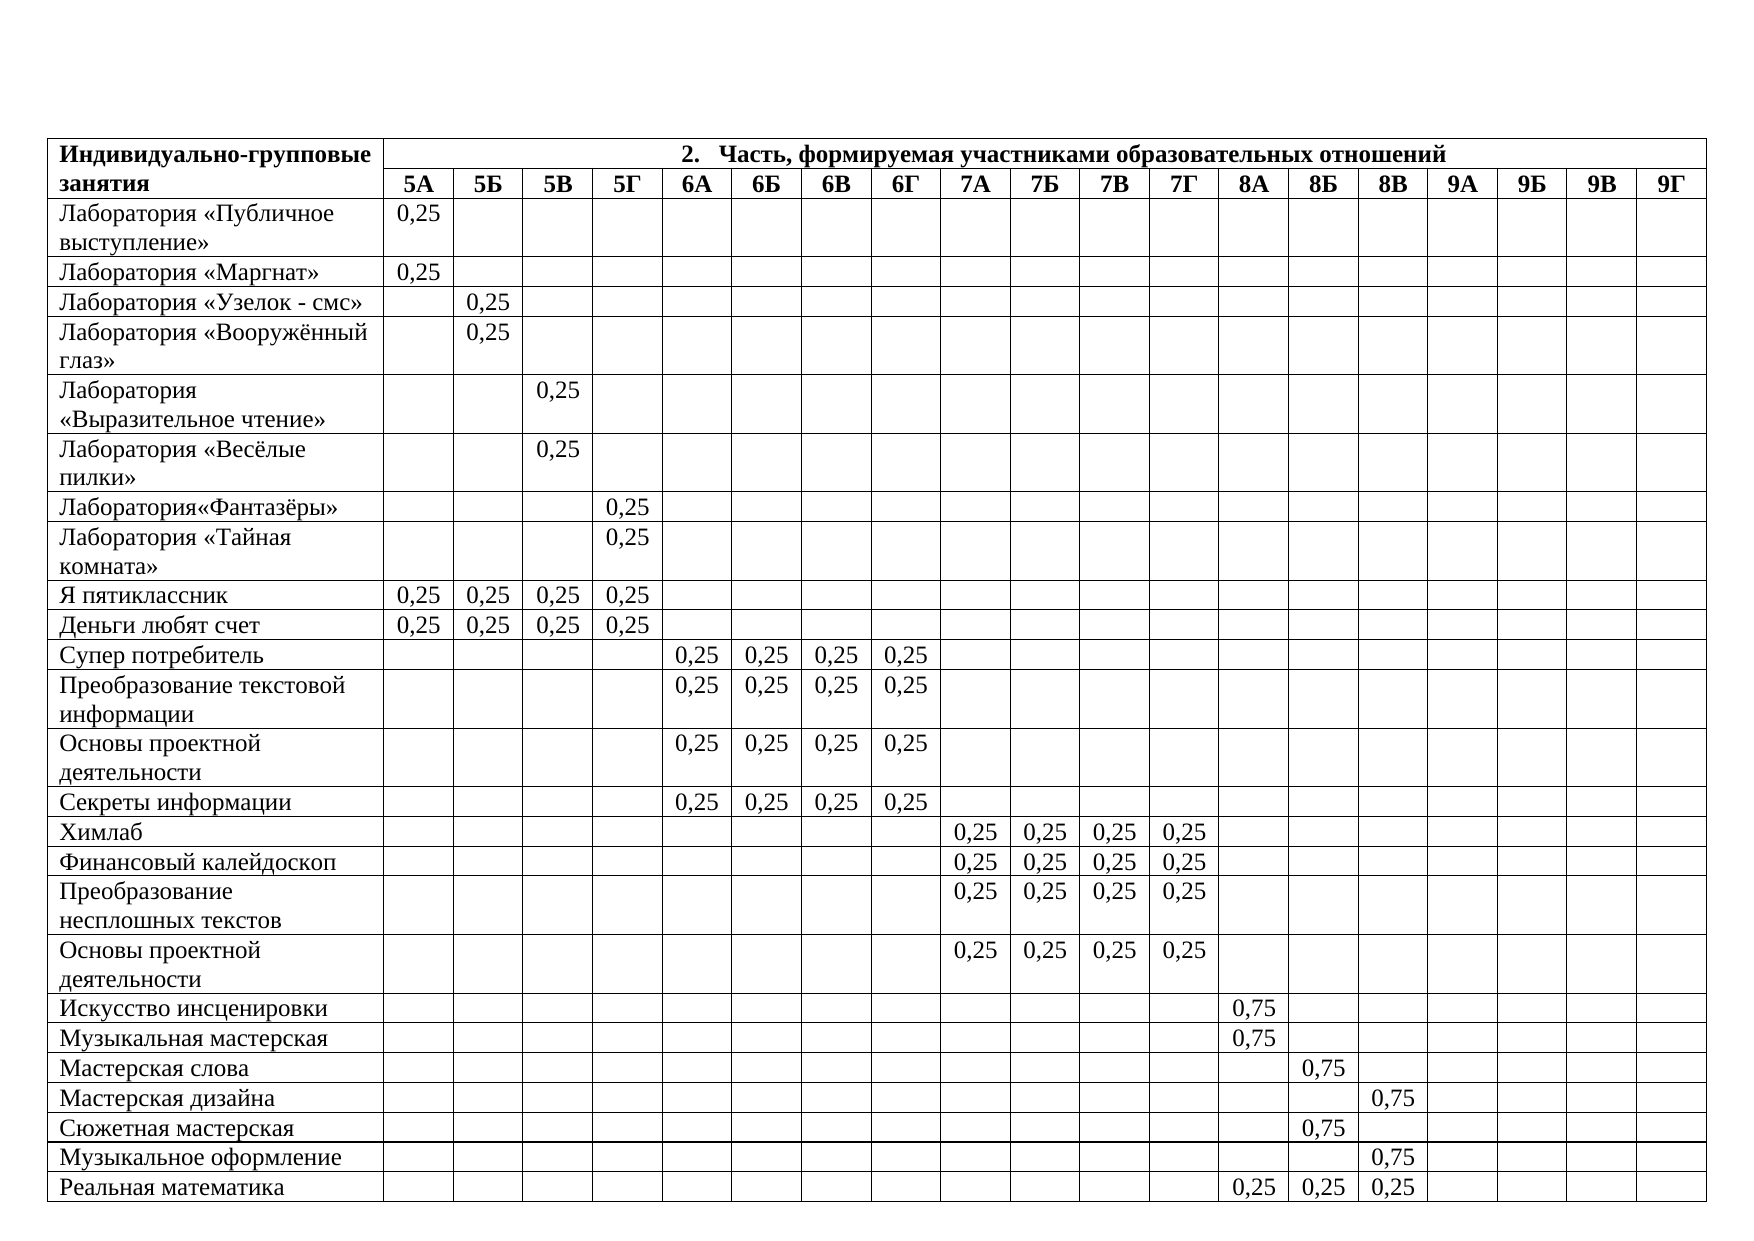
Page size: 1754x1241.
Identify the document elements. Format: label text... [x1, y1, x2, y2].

table_cell [1359, 317, 1427, 374]
table_cell 0,25 [454, 287, 522, 316]
table_cell [872, 317, 940, 374]
table_cell [384, 876, 453, 934]
table_cell [1637, 994, 1706, 1022]
table_cell [1219, 610, 1288, 639]
table_cell [872, 817, 940, 846]
table_cell [802, 375, 871, 433]
table_cell [802, 581, 871, 609]
table_cell [1011, 787, 1079, 816]
table_cell [1498, 1023, 1566, 1052]
table_cell [1219, 817, 1288, 846]
table_cell 0,25 [1150, 876, 1218, 934]
table_cell 0,25 [1150, 847, 1218, 875]
table_cell [663, 287, 731, 316]
table_cell [454, 492, 522, 521]
table_cell Музыкальная мастерская [48, 1023, 383, 1052]
table_cell 7В [1080, 169, 1149, 197]
table_cell 0,25 [802, 787, 871, 816]
table_cell [1080, 199, 1149, 256]
table_cell [802, 610, 871, 639]
table_header Индивидуально-групповые занятия [48, 139, 383, 197]
table_cell [1498, 522, 1566, 579]
table_cell [1011, 317, 1079, 374]
table_cell [384, 670, 453, 727]
table_cell [663, 1083, 731, 1112]
table_cell [802, 1113, 871, 1141]
table_cell [732, 434, 801, 491]
table_cell [1428, 729, 1497, 786]
table_cell [1428, 1053, 1497, 1082]
table_cell [1428, 935, 1497, 992]
table_cell [1080, 994, 1149, 1022]
table_cell [1637, 199, 1706, 256]
table_cell [593, 1083, 662, 1112]
table_cell [1567, 1083, 1636, 1112]
table_cell [872, 847, 940, 875]
table_cell [1011, 1053, 1079, 1082]
table_cell [1150, 257, 1218, 286]
table_cell [1011, 581, 1079, 609]
table_cell 0,25 [802, 640, 871, 669]
table_cell [1289, 640, 1358, 669]
table_cell [663, 1113, 731, 1141]
table_cell 0,25 [384, 581, 453, 609]
table_cell [872, 492, 940, 521]
table_cell [1359, 257, 1427, 286]
table_cell [1637, 581, 1706, 609]
table_cell [1289, 581, 1358, 609]
table_cell [523, 492, 592, 521]
table_cell [1011, 994, 1079, 1022]
table_cell [1498, 640, 1566, 669]
table_cell [941, 729, 1010, 786]
table_cell [1080, 729, 1149, 786]
table_cell [872, 1053, 940, 1082]
table_cell [1567, 375, 1636, 433]
table_cell 0,25 [1080, 935, 1149, 992]
table_cell [454, 817, 522, 846]
table_cell [523, 994, 592, 1022]
table_cell [1637, 787, 1706, 816]
table_cell [454, 1172, 522, 1201]
table_cell [872, 935, 940, 992]
table_cell [1150, 670, 1218, 727]
table_cell [1567, 581, 1636, 609]
table_cell [1637, 729, 1706, 786]
table_cell [941, 1083, 1010, 1112]
table_cell [1219, 640, 1288, 669]
table_cell [1219, 581, 1288, 609]
table_cell Преобразование текстовой информации [48, 670, 383, 727]
table_cell [663, 1053, 731, 1082]
table_cell 0,25 [872, 640, 940, 669]
table_cell [1359, 640, 1427, 669]
table_cell [802, 847, 871, 875]
table_cell [1080, 522, 1149, 579]
table_cell [1219, 522, 1288, 579]
table_cell [1219, 847, 1288, 875]
table_cell [1011, 257, 1079, 286]
table_cell [1150, 994, 1218, 1022]
table_cell [593, 787, 662, 816]
table_cell [1219, 729, 1288, 786]
table_cell 6Г [872, 169, 940, 197]
table_cell 0,25 [872, 787, 940, 816]
table_cell [1150, 287, 1218, 316]
table_cell [941, 1143, 1010, 1171]
table_cell [872, 1023, 940, 1052]
table_cell [454, 994, 522, 1022]
table_cell 0,75 [1359, 1083, 1427, 1112]
table_cell [732, 876, 801, 934]
table_cell [802, 522, 871, 579]
table_cell 9А [1428, 169, 1497, 197]
table_cell [1011, 199, 1079, 256]
table_cell [384, 935, 453, 992]
table_cell [1219, 434, 1288, 491]
table_cell [1567, 729, 1636, 786]
table_cell [1428, 817, 1497, 846]
table_cell 7Б [1011, 169, 1079, 197]
table_cell Основы проектной деятельности [48, 935, 383, 992]
table_cell [1567, 787, 1636, 816]
table_cell [523, 199, 592, 256]
table_cell [663, 1143, 731, 1171]
table_cell [941, 994, 1010, 1022]
table_cell [1011, 1083, 1079, 1112]
table_cell 9В [1567, 169, 1636, 197]
table_cell [941, 1113, 1010, 1141]
table_cell 7Г [1150, 169, 1218, 197]
table_cell [872, 199, 940, 256]
table_cell [1219, 787, 1288, 816]
table_cell [454, 522, 522, 579]
table_cell 0,25 [663, 640, 731, 669]
table_cell [1080, 640, 1149, 669]
table_cell 0,25 [1080, 876, 1149, 934]
table_cell [454, 1053, 522, 1082]
table_cell [1428, 492, 1497, 521]
table_cell [1428, 375, 1497, 433]
table_cell [593, 994, 662, 1022]
table_cell [802, 287, 871, 316]
table_cell [454, 1083, 522, 1112]
table_cell [454, 199, 522, 256]
table_cell Преобразование несплошных текстов [48, 876, 383, 934]
table_cell [1011, 522, 1079, 579]
table_cell [1289, 670, 1358, 727]
table_cell [1150, 1023, 1218, 1052]
table_cell 8В [1359, 169, 1427, 197]
table_cell [941, 1172, 1010, 1201]
table_cell [941, 1053, 1010, 1082]
table_cell [593, 1023, 662, 1052]
table_cell Я пятиклассник [48, 581, 383, 609]
table_cell 0,25 [1011, 935, 1079, 992]
table_cell 8Б [1289, 169, 1358, 197]
table_cell [1150, 317, 1218, 374]
table_cell [802, 876, 871, 934]
table_cell [1567, 317, 1636, 374]
table_cell [802, 1172, 871, 1201]
table_cell [593, 199, 662, 256]
table_cell [523, 287, 592, 316]
table_cell [941, 581, 1010, 609]
table_cell [1011, 1143, 1079, 1171]
table_cell [1428, 1023, 1497, 1052]
table_cell [1637, 434, 1706, 491]
table_cell [1150, 1113, 1218, 1141]
table_cell [1359, 581, 1427, 609]
table_cell 5А [384, 169, 453, 197]
table_cell 0,25 [1150, 817, 1218, 846]
table_cell [1080, 1143, 1149, 1171]
table_cell Сюжетная мастерская [48, 1113, 383, 1141]
table_cell [732, 1113, 801, 1141]
table_cell 9Г [1637, 169, 1706, 197]
table_cell Мастерская дизайна [48, 1083, 383, 1112]
table_cell [802, 994, 871, 1022]
table_cell [1428, 787, 1497, 816]
table_cell [1219, 317, 1288, 374]
table_cell 5В [523, 169, 592, 197]
table_cell [941, 492, 1010, 521]
table_cell [1567, 817, 1636, 846]
table_cell [941, 287, 1010, 316]
table_cell [1637, 1053, 1706, 1082]
table_cell 0,75 [1289, 1053, 1358, 1082]
table_cell [1567, 994, 1636, 1022]
table_cell [1219, 935, 1288, 992]
table_cell [1080, 1053, 1149, 1082]
table_cell [1359, 434, 1427, 491]
table_cell 0,25 [732, 787, 801, 816]
table_cell [872, 876, 940, 934]
table_cell [732, 994, 801, 1022]
table_cell [1428, 1083, 1497, 1112]
table_cell [523, 935, 592, 992]
table_cell [1498, 1143, 1566, 1171]
table_cell [732, 492, 801, 521]
table_cell [454, 876, 522, 934]
table_cell [1080, 434, 1149, 491]
table_cell 0,25 [593, 522, 662, 579]
table_cell [1150, 434, 1218, 491]
table_cell [872, 1172, 940, 1201]
table_cell 0,25 [523, 375, 592, 433]
table_cell [1150, 1053, 1218, 1082]
table_cell [1011, 1172, 1079, 1201]
table_cell [593, 876, 662, 934]
table_cell [1637, 610, 1706, 639]
table_cell [872, 1113, 940, 1141]
table_cell [1150, 610, 1218, 639]
table_cell [1428, 610, 1497, 639]
table_cell [1150, 1083, 1218, 1112]
table_cell [1567, 1113, 1636, 1141]
table_cell [593, 670, 662, 727]
table_cell [1011, 492, 1079, 521]
table_cell 0,25 [663, 670, 731, 727]
table_cell [663, 317, 731, 374]
table_cell [1359, 847, 1427, 875]
table_cell [1637, 935, 1706, 992]
table_cell [1289, 492, 1358, 521]
table_cell [1637, 1113, 1706, 1141]
table_cell [1150, 199, 1218, 256]
table_cell [1359, 729, 1427, 786]
table_cell [941, 434, 1010, 491]
table_cell [454, 434, 522, 491]
table_cell [1637, 492, 1706, 521]
table_cell [1289, 1143, 1358, 1171]
table_cell [732, 1172, 801, 1201]
table_cell [663, 1172, 731, 1201]
table_cell 0,25 [941, 876, 1010, 934]
table_cell [872, 1083, 940, 1112]
table_cell [1359, 492, 1427, 521]
table_cell [1289, 434, 1358, 491]
table_cell [1219, 1143, 1288, 1171]
table_cell [663, 434, 731, 491]
table_cell [1289, 817, 1358, 846]
table_cell [1011, 640, 1079, 669]
table_cell [454, 640, 522, 669]
table_cell [593, 317, 662, 374]
table_cell [1498, 257, 1566, 286]
table_cell 0,25 [454, 610, 522, 639]
table_cell [1289, 1083, 1358, 1112]
table_cell [872, 375, 940, 433]
table_cell [1289, 876, 1358, 934]
table_cell [1219, 876, 1288, 934]
table_cell [1498, 434, 1566, 491]
table_cell [1289, 787, 1358, 816]
table_cell [872, 287, 940, 316]
table_cell [1359, 1113, 1427, 1141]
table_cell [1080, 1113, 1149, 1141]
table_cell [384, 847, 453, 875]
table_cell [1428, 1143, 1497, 1171]
table_cell [1567, 935, 1636, 992]
table_cell [384, 729, 453, 786]
table_cell [593, 640, 662, 669]
table_cell [1219, 670, 1288, 727]
table_cell [1637, 317, 1706, 374]
table_cell [454, 847, 522, 875]
table_cell [872, 610, 940, 639]
table_cell 0,75 [1289, 1113, 1358, 1141]
table_cell [593, 434, 662, 491]
table_cell [732, 1143, 801, 1171]
table_cell [1637, 257, 1706, 286]
table_cell [1428, 994, 1497, 1022]
table_cell [802, 1023, 871, 1052]
table_cell [1289, 199, 1358, 256]
table_cell [941, 670, 1010, 727]
table_cell [454, 729, 522, 786]
table_cell [732, 1053, 801, 1082]
table_cell [454, 1113, 522, 1141]
table_cell [1567, 1023, 1636, 1052]
table_cell [454, 1023, 522, 1052]
table_cell [1498, 994, 1566, 1022]
table_cell [1567, 287, 1636, 316]
table_cell [1011, 1023, 1079, 1052]
table_cell [1498, 1083, 1566, 1112]
table_cell [1498, 610, 1566, 639]
table_cell [1080, 1172, 1149, 1201]
table_cell [732, 522, 801, 579]
table_cell [941, 1023, 1010, 1052]
table_cell [1498, 1113, 1566, 1141]
table_cell [663, 847, 731, 875]
table_cell [941, 522, 1010, 579]
table_cell [1498, 287, 1566, 316]
table_cell [802, 935, 871, 992]
table_cell [1637, 817, 1706, 846]
table_cell Реальная математика [48, 1172, 383, 1201]
table_cell 0,25 [384, 610, 453, 639]
table_header Часть, формируемая участниками образовательных отношений [384, 139, 1706, 168]
table_cell [802, 492, 871, 521]
table_cell [523, 317, 592, 374]
table_cell [1359, 287, 1427, 316]
table_cell [1219, 375, 1288, 433]
table_cell 5Г [593, 169, 662, 197]
table_cell [1498, 1172, 1566, 1201]
table_cell [802, 1053, 871, 1082]
table_cell 0,25 [1080, 817, 1149, 846]
table_cell Лаборатория «Весёлые пилки» [48, 434, 383, 491]
table_cell [1637, 1143, 1706, 1171]
table_cell [593, 1053, 662, 1082]
table_cell 0,25 [1289, 1172, 1358, 1201]
table_cell [1011, 1113, 1079, 1141]
table_cell [663, 581, 731, 609]
table_cell [1359, 994, 1427, 1022]
table_cell [1637, 670, 1706, 727]
table_cell [1567, 640, 1636, 669]
table_cell [732, 581, 801, 609]
table_cell [384, 640, 453, 669]
table_cell 6Б [732, 169, 801, 197]
table_cell Мастерская слова [48, 1053, 383, 1082]
table_cell [384, 1053, 453, 1082]
table_cell 0,25 [523, 434, 592, 491]
table_cell [732, 199, 801, 256]
table_cell [1080, 787, 1149, 816]
table_cell [732, 257, 801, 286]
table_cell [593, 817, 662, 846]
table_cell [1359, 670, 1427, 727]
table_cell [1150, 1172, 1218, 1201]
table_cell [1080, 492, 1149, 521]
table_cell 0,25 [1359, 1172, 1427, 1201]
table_cell [732, 847, 801, 875]
table_cell [663, 876, 731, 934]
table_cell [663, 492, 731, 521]
table_cell [1150, 522, 1218, 579]
table_cell [593, 257, 662, 286]
table_cell Лаборатория «Тайная комната» [48, 522, 383, 579]
table_cell [1359, 522, 1427, 579]
table_cell [1150, 492, 1218, 521]
table_cell [1080, 287, 1149, 316]
table_cell [1428, 1172, 1497, 1201]
table_cell [1150, 375, 1218, 433]
table_cell [1498, 581, 1566, 609]
table_cell [523, 1083, 592, 1112]
table_cell [872, 581, 940, 609]
table_cell [593, 287, 662, 316]
table_cell [523, 1023, 592, 1052]
table_cell 0,25 [732, 729, 801, 786]
table_cell 0,25 [384, 199, 453, 256]
table_cell [593, 847, 662, 875]
table_cell 0,25 [872, 729, 940, 786]
table_cell [1428, 522, 1497, 579]
table_cell 0,25 [732, 670, 801, 727]
table_cell [1080, 257, 1149, 286]
table_cell [1289, 994, 1358, 1022]
table_cell [663, 994, 731, 1022]
table_cell [454, 935, 522, 992]
table_cell [1080, 317, 1149, 374]
table_cell [1150, 581, 1218, 609]
table_cell 0,25 [941, 935, 1010, 992]
table_cell [1289, 1023, 1358, 1052]
table_cell [663, 257, 731, 286]
table_cell [384, 434, 453, 491]
table_cell [802, 1143, 871, 1171]
table_cell [454, 670, 522, 727]
table_cell Лаборатория «Выразительное чтение» [48, 375, 383, 433]
table_cell [1289, 287, 1358, 316]
table_cell [1498, 935, 1566, 992]
table_cell [663, 610, 731, 639]
table_cell [732, 375, 801, 433]
table_cell [1011, 375, 1079, 433]
table_cell [384, 817, 453, 846]
table_cell [1498, 876, 1566, 934]
table_cell 0,75 [1219, 994, 1288, 1022]
table_cell [1080, 670, 1149, 727]
table_cell [384, 492, 453, 521]
table_cell 0,25 [732, 640, 801, 669]
table_cell [1637, 1023, 1706, 1052]
table_cell [872, 994, 940, 1022]
table_cell [663, 817, 731, 846]
table_cell [523, 522, 592, 579]
table_cell 6В [802, 169, 871, 197]
table_cell [523, 729, 592, 786]
table_cell 6А [663, 169, 731, 197]
table_cell [802, 434, 871, 491]
table_cell [872, 522, 940, 579]
table_cell [663, 375, 731, 433]
table_cell [384, 287, 453, 316]
table_cell [384, 522, 453, 579]
table_cell [663, 199, 731, 256]
table_cell [1498, 787, 1566, 816]
table_cell [1080, 1023, 1149, 1052]
table_cell [1428, 257, 1497, 286]
table_cell [523, 640, 592, 669]
table_cell [523, 670, 592, 727]
table_cell [802, 257, 871, 286]
table_cell [1359, 817, 1427, 846]
table_cell [1567, 876, 1636, 934]
table_cell [1637, 1172, 1706, 1201]
table_cell [593, 1143, 662, 1171]
table_cell 8А [1219, 169, 1288, 197]
table_cell [1428, 434, 1497, 491]
table_cell [454, 1143, 522, 1171]
table_cell Супер потребитель [48, 640, 383, 669]
table_cell Искусство инсценировки [48, 994, 383, 1022]
table_cell [384, 1113, 453, 1141]
table_cell [1080, 1083, 1149, 1112]
table_cell [1498, 492, 1566, 521]
table_cell [1498, 317, 1566, 374]
table_cell [1637, 640, 1706, 669]
table_cell [1567, 257, 1636, 286]
table_cell [523, 1053, 592, 1082]
table_cell [1219, 1113, 1288, 1141]
table_cell [523, 1172, 592, 1201]
table_cell [941, 317, 1010, 374]
table_cell 0,25 [1219, 1172, 1288, 1201]
table_cell [454, 787, 522, 816]
table_cell [1359, 610, 1427, 639]
table_cell [941, 257, 1010, 286]
table_cell [1428, 581, 1497, 609]
table_cell [872, 257, 940, 286]
table_cell [732, 935, 801, 992]
table_cell [1359, 876, 1427, 934]
table_cell [941, 640, 1010, 669]
table_cell 0,25 [1011, 876, 1079, 934]
table_cell Лаборатория«Фантазёры» [48, 492, 383, 521]
table_cell [1637, 876, 1706, 934]
table_cell [1567, 847, 1636, 875]
table_cell Лаборатория «Вооружённый глаз» [48, 317, 383, 374]
table_cell 0,25 [523, 610, 592, 639]
table_cell [732, 287, 801, 316]
table_cell [384, 1172, 453, 1201]
table_cell [523, 787, 592, 816]
table_cell [1219, 492, 1288, 521]
table_cell [1637, 375, 1706, 433]
table_cell [1080, 375, 1149, 433]
table_cell [1498, 847, 1566, 875]
table_cell [1219, 1053, 1288, 1082]
table_cell [732, 1083, 801, 1112]
table_cell 0,25 [872, 670, 940, 727]
table_cell Лаборатория «Публичное выступление» [48, 199, 383, 256]
table_cell [663, 935, 731, 992]
table_cell Лаборатория «Маргнат» [48, 257, 383, 286]
table_cell [523, 817, 592, 846]
table_cell [1150, 729, 1218, 786]
table_cell [1289, 317, 1358, 374]
table_cell [802, 1083, 871, 1112]
table_cell [1428, 847, 1497, 875]
table_cell 0,25 [1011, 817, 1079, 846]
table_cell Деньги любят счет [48, 610, 383, 639]
table_cell 0,25 [593, 492, 662, 521]
table_cell [384, 317, 453, 374]
table_cell [1637, 1083, 1706, 1112]
table_cell [941, 787, 1010, 816]
table_cell [1498, 199, 1566, 256]
table_cell [1150, 1143, 1218, 1171]
table_cell [1567, 492, 1636, 521]
table_cell [1567, 434, 1636, 491]
table_cell 0,25 [454, 581, 522, 609]
table_cell [1289, 847, 1358, 875]
table_cell [384, 1023, 453, 1052]
table_cell [732, 317, 801, 374]
table_cell [1637, 847, 1706, 875]
table_cell [1428, 317, 1497, 374]
table_cell [1011, 670, 1079, 727]
table_cell [802, 817, 871, 846]
table_cell 0,25 [523, 581, 592, 609]
table_cell [1567, 610, 1636, 639]
table_cell [384, 787, 453, 816]
table_cell 0,25 [663, 787, 731, 816]
table_cell [384, 994, 453, 1022]
table_cell 0,75 [1359, 1143, 1427, 1171]
table_cell 0,25 [384, 257, 453, 286]
table_cell [732, 610, 801, 639]
table_cell [384, 375, 453, 433]
table_cell [1011, 610, 1079, 639]
table_cell [802, 317, 871, 374]
table_cell [732, 817, 801, 846]
table_cell [1428, 199, 1497, 256]
table_cell [1289, 375, 1358, 433]
table_cell 0,25 [663, 729, 731, 786]
table_cell [802, 199, 871, 256]
table_cell [523, 1113, 592, 1141]
table_cell [872, 1143, 940, 1171]
table_cell [523, 876, 592, 934]
table_cell [1428, 670, 1497, 727]
table_cell 7А [941, 169, 1010, 197]
table_cell [872, 434, 940, 491]
table_cell 0,25 [1011, 847, 1079, 875]
table_cell [593, 729, 662, 786]
table_cell Финансовый калейдоскоп [48, 847, 383, 875]
table_cell [732, 1023, 801, 1052]
table_cell [1428, 287, 1497, 316]
table_cell [523, 847, 592, 875]
table_cell [1359, 375, 1427, 433]
table_cell [1289, 610, 1358, 639]
table_cell [1359, 199, 1427, 256]
table_cell Основы проектной деятельности [48, 729, 383, 786]
table_cell [1637, 287, 1706, 316]
table_cell 0,25 [1150, 935, 1218, 992]
table_cell [1359, 1023, 1427, 1052]
table_cell [1080, 581, 1149, 609]
table_cell [1150, 787, 1218, 816]
table_cell [523, 1143, 592, 1171]
table_cell [1428, 1113, 1497, 1141]
table_cell [1428, 876, 1497, 934]
table_cell 0,25 [802, 729, 871, 786]
table_cell [1498, 670, 1566, 727]
table_cell [1289, 729, 1358, 786]
table_cell [1359, 935, 1427, 992]
table_cell [1289, 522, 1358, 579]
table_cell [1359, 787, 1427, 816]
table_cell Лаборатория «Узелок - смс» [48, 287, 383, 316]
table_cell 5Б [454, 169, 522, 197]
table_cell [593, 375, 662, 433]
table_cell [1219, 1083, 1288, 1112]
table_cell [663, 522, 731, 579]
table_cell Химлаб [48, 817, 383, 846]
table_cell 0,25 [802, 670, 871, 727]
table_cell [1219, 287, 1288, 316]
table_cell 0,25 [941, 817, 1010, 846]
table_cell [1011, 287, 1079, 316]
table_cell [384, 1083, 453, 1112]
table_cell [454, 375, 522, 433]
table_cell [1428, 640, 1497, 669]
table_cell [1011, 434, 1079, 491]
table_cell [1219, 257, 1288, 286]
table_cell [941, 375, 1010, 433]
table_cell [1150, 640, 1218, 669]
table_cell [1498, 1053, 1566, 1082]
table_cell [1567, 670, 1636, 727]
table_cell Музыкальное оформление [48, 1143, 383, 1171]
table_cell [941, 199, 1010, 256]
table_cell [523, 257, 592, 286]
table_cell [1359, 1053, 1427, 1082]
table_cell [1567, 1172, 1636, 1201]
table_cell 0,75 [1219, 1023, 1288, 1052]
table_cell [593, 935, 662, 992]
table_cell 0,25 [941, 847, 1010, 875]
table_cell [1011, 729, 1079, 786]
table_cell [1567, 1143, 1636, 1171]
table_cell 9Б [1498, 169, 1566, 197]
table_cell [1080, 610, 1149, 639]
table_cell 0,25 [454, 317, 522, 374]
table_cell [384, 1143, 453, 1171]
table_cell 0,25 [593, 581, 662, 609]
table_cell [663, 1023, 731, 1052]
table_cell [1289, 257, 1358, 286]
table_cell [1498, 375, 1566, 433]
table_cell [1567, 199, 1636, 256]
table_cell Секреты информации [48, 787, 383, 816]
table_cell [1219, 199, 1288, 256]
table_cell 0,25 [593, 610, 662, 639]
table_cell [454, 257, 522, 286]
table_cell [1637, 522, 1706, 579]
table_cell [593, 1113, 662, 1141]
table_cell 0,25 [1080, 847, 1149, 875]
table_cell [1498, 817, 1566, 846]
table_cell [941, 610, 1010, 639]
table_cell [1498, 729, 1566, 786]
table_cell [1289, 935, 1358, 992]
table_cell [1567, 1053, 1636, 1082]
table_cell [593, 1172, 662, 1201]
table_cell [1567, 522, 1636, 579]
